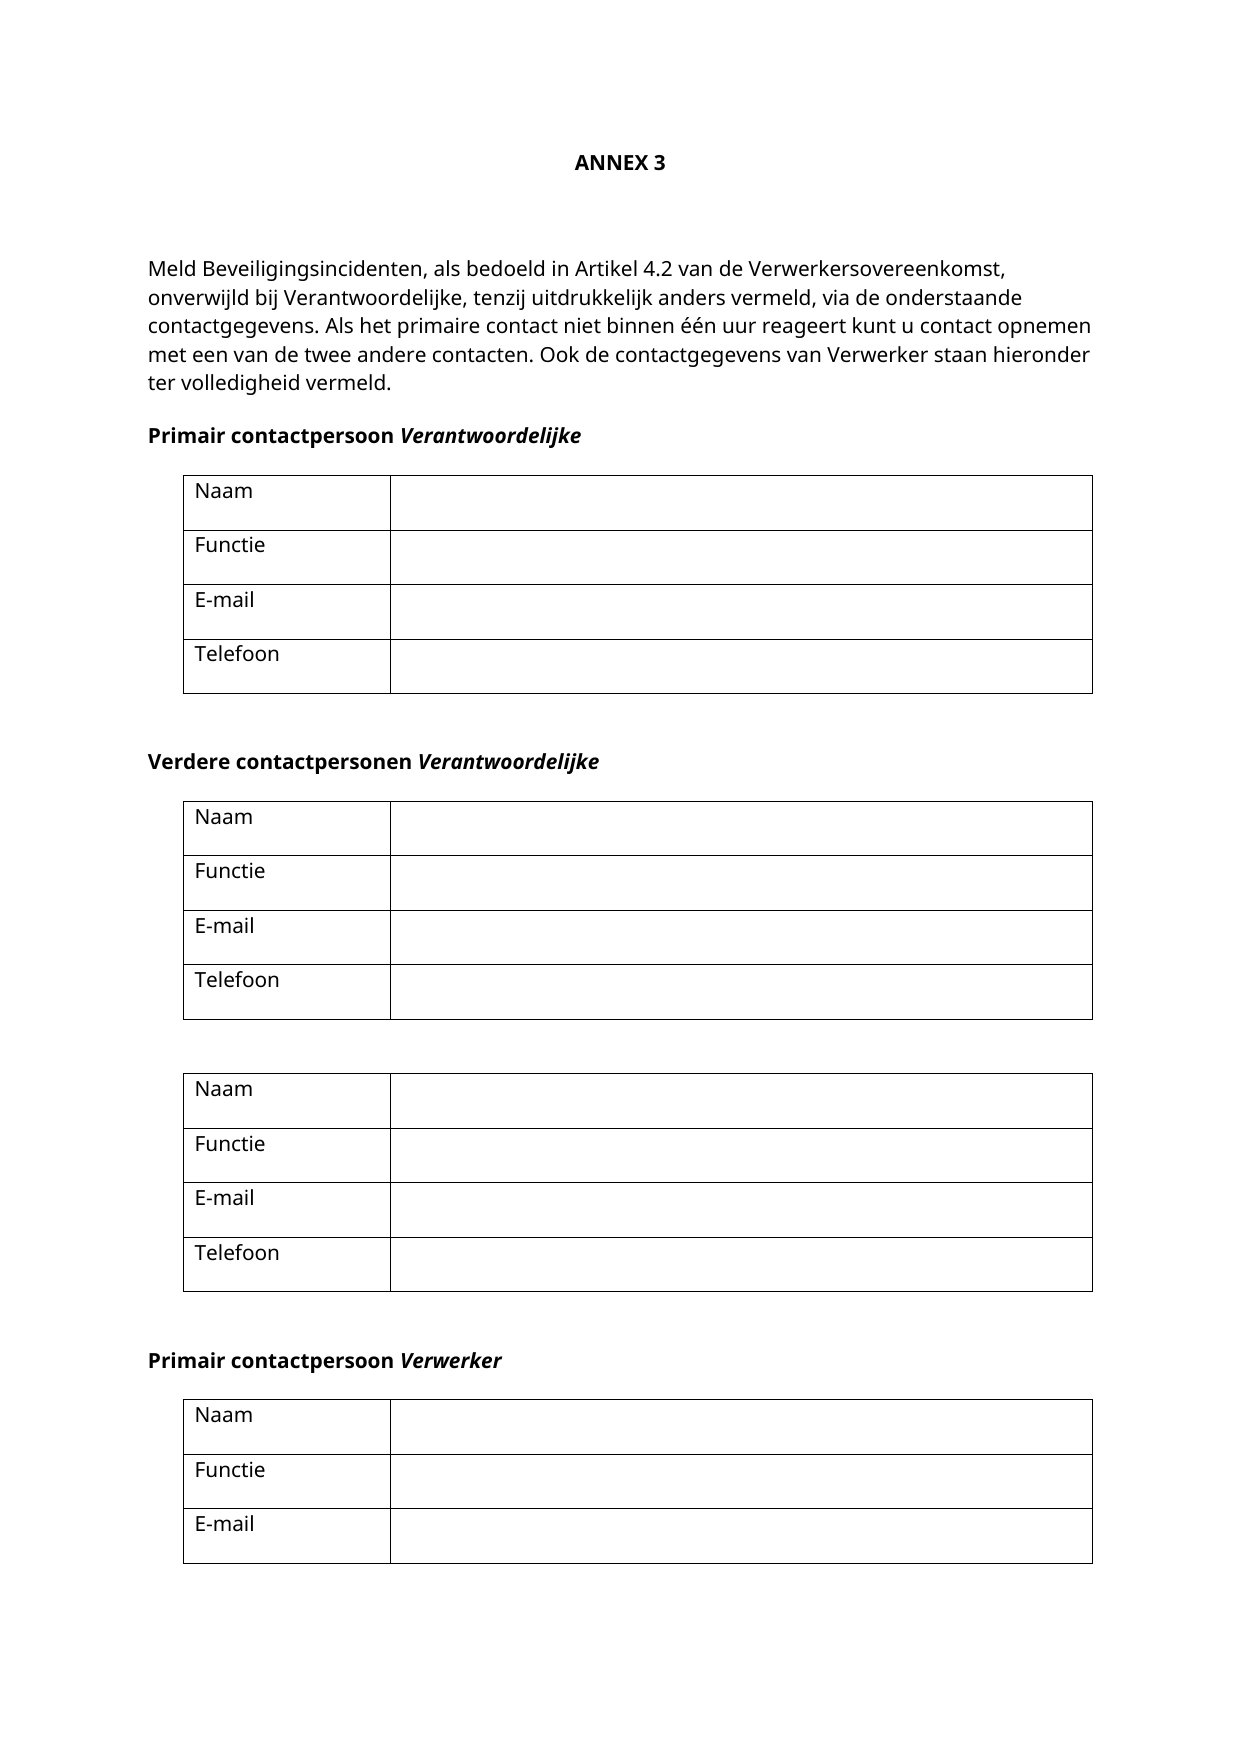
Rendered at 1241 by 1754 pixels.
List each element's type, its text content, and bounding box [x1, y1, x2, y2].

text Verdere contactpersonen Verantwoordelijke [148, 747, 1093, 776]
table_cell Functie [184, 1129, 390, 1182]
table_header Naam [184, 476, 390, 529]
table_cell [391, 1455, 1092, 1508]
table_cell [391, 1129, 1092, 1182]
table_header [391, 476, 1092, 529]
table_header Naam [184, 1074, 390, 1128]
table_cell Telefoon [184, 965, 390, 1019]
text ANNEX 3 [148, 148, 1093, 176]
table_cell E-mail [184, 1183, 390, 1237]
table_cell [391, 1238, 1092, 1291]
text Primair contactpersoon Verantwoordelijke [148, 422, 1093, 450]
table_cell E-mail [184, 911, 390, 964]
table_header Naam [184, 1400, 390, 1454]
table_cell [391, 640, 1092, 693]
table_header [391, 1400, 1092, 1454]
table_cell Telefoon [184, 640, 390, 693]
text Primair contactpersoon Verwerker [148, 1346, 1093, 1374]
table_cell [391, 1509, 1092, 1563]
table_cell Functie [184, 531, 390, 584]
table_cell E-mail [184, 585, 390, 638]
table_cell [391, 1183, 1092, 1237]
text Meld Beveiligingsincidenten, als bedoeld in Artikel 4.2 van de Verwerkersovereenkomst, onverwijld bij Verantwoordelijke, tenzij uitdrukkelijk anders vermeld, via de onderstaande contactgegevens. Als het primaire contact niet binnen één uur reageert kunt u contact opnemen met een van de twee andere contacten. Ook de contactgegevens van Verwerker staan hieronder ter volledigheid vermeld. [148, 254, 1093, 397]
table_cell Telefoon [184, 1238, 390, 1291]
table_cell Functie [184, 856, 390, 910]
table_cell [391, 911, 1092, 964]
table_cell [391, 531, 1092, 584]
table_cell Functie [184, 1455, 390, 1508]
table_header [391, 1074, 1092, 1128]
table_cell E-mail [184, 1509, 390, 1563]
table_header [391, 802, 1092, 855]
table_header Naam [184, 802, 390, 855]
table_cell [391, 965, 1092, 1019]
table_cell [391, 856, 1092, 910]
table_cell [391, 585, 1092, 638]
